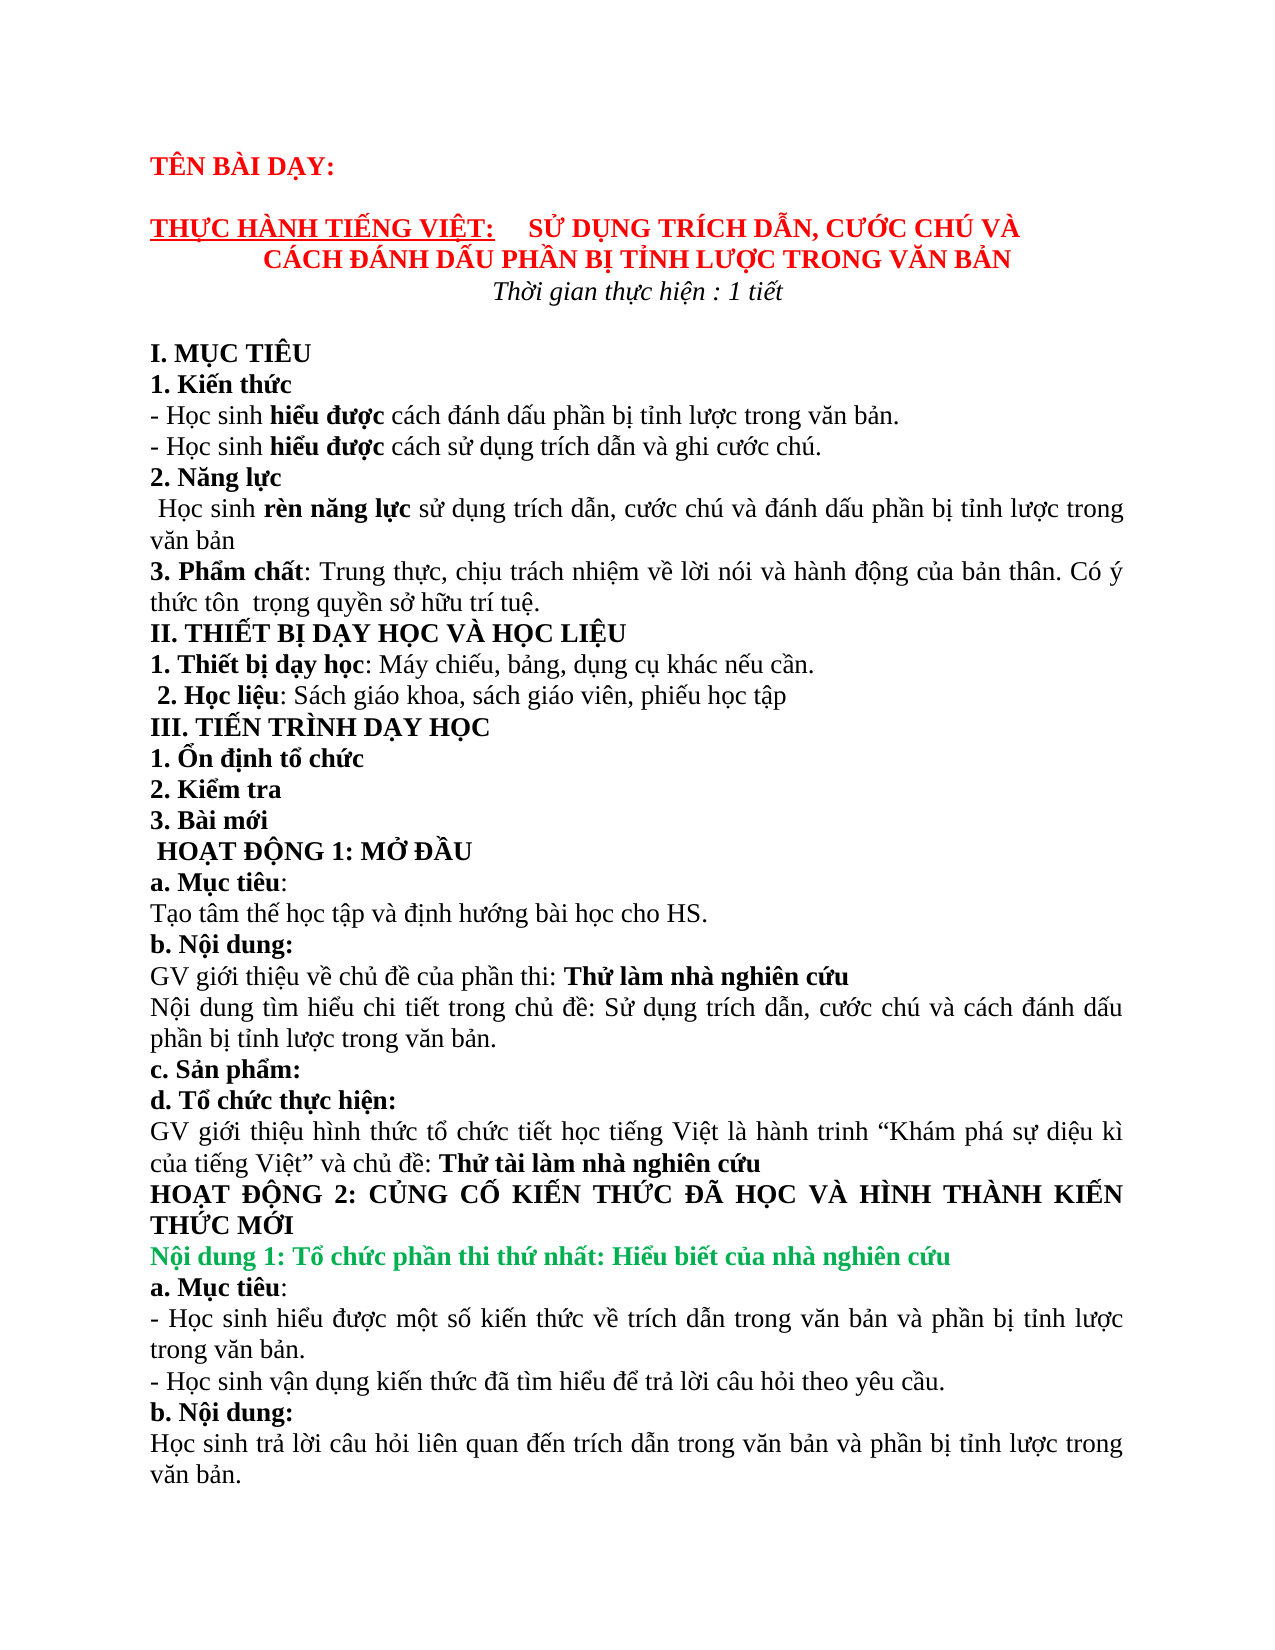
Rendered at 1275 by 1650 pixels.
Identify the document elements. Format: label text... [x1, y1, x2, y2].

text GV giới thiệu về chủ đề của phần thi: Thử làm nhà nghiên cứu [150, 960, 1125, 991]
text a. Mục tiêu: [150, 1271, 1125, 1302]
text HOẠT ĐỘNG 2: CỦNG CỐ KIẾN THỨC ĐÃ HỌC VÀ HÌNH THÀNH KIẾN THỨC MỚI [150, 1178, 1125, 1240]
text 2. Kiểm tra [150, 773, 1125, 804]
text - Học sinh hiểu được một số kiến thức về trích dẫn trong văn bản và phần bị tỉnh lược trong văn bản. [150, 1302, 1125, 1365]
text b. Nội dung: [150, 1396, 1125, 1427]
text b. Nội dung: [150, 929, 1125, 960]
text III. TIẾN TRÌNH DẠY HỌC [150, 711, 1125, 742]
text THỰC HÀNH TIẾNG VIỆT: SỬ DỤNG TRÍCH DẪN, CƯỚC CHÚ VÀ [150, 212, 1125, 243]
text II. THIẾT BỊ DẠY HỌC VÀ HỌC LIỆU [150, 617, 1125, 648]
text CÁCH ĐÁNH DẤU PHẦN BỊ TỈNH LƯỢC TRONG VĂN BẢN [150, 243, 1125, 274]
text - Học sinh vận dụng kiến thức đã tìm hiểu để trả lời câu hỏi theo yêu cầu. [150, 1365, 1125, 1396]
text Nội dung tìm hiểu chi tiết trong chủ đề: Sử dụng trích dẫn, cước chú và cách đánh dấu phần bị tỉnh lược trong văn bản. [150, 991, 1125, 1053]
text 2. Học liệu: Sách giáo khoa, sách giáo viên, phiếu học tập [150, 679, 1125, 711]
text 3. Phẩm chất: Trung thực, chịu trách nhiệm về lời nói và hành động của bản thân. Có ý thức tôn trọng quyền sở hữu trí tuệ. [150, 555, 1125, 617]
text Học sinh trả lời câu hỏi liên quan đến trích dẫn trong văn bản và phần bị tỉnh lược trong văn bản. [150, 1427, 1125, 1489]
text HOẠT ĐỘNG 1: MỞ ĐẦU [150, 835, 1125, 866]
text 1. Ổn định tổ chức [150, 742, 1125, 773]
text Thời gian thực hiện : 1 tiết [150, 274, 1125, 306]
text - Học sinh hiểu được cách sử dụng trích dẫn và ghi cước chú. [150, 430, 1125, 461]
text c. Sản phẩm: [150, 1053, 1125, 1084]
text Học sinh rèn năng lực sử dụng trích dẫn, cước chú và đánh dấu phần bị tỉnh lược trong văn bản [150, 493, 1125, 555]
text - Học sinh hiểu được cách đánh dấu phần bị tỉnh lược trong văn bản. [150, 399, 1125, 430]
text 2. Năng lực [150, 461, 1125, 493]
text 3. Bài mới [150, 804, 1125, 835]
text d. Tổ chức thực hiện: [150, 1084, 1125, 1116]
text 1. Kiến thức [150, 368, 1125, 399]
text I. MỤC TIÊU [150, 337, 1125, 368]
text Nội dung 1: Tổ chức phần thi thứ nhất: Hiểu biết của nhà nghiên cứu [150, 1240, 1125, 1271]
text a. Mục tiêu: [150, 866, 1125, 897]
text Tạo tâm thế học tập và định hướng bài học cho HS. [150, 897, 1125, 929]
text 1. Thiết bị dạy học: Máy chiếu, bảng, dụng cụ khác nếu cần. [150, 648, 1125, 679]
text TÊN BÀI DẠY: [150, 150, 1125, 181]
text GV giới thiệu hình thức tổ chức tiết học tiếng Việt là hành trinh “Khám phá sự diệu kì của tiếng Việt” và chủ đề: Thử tài làm nhà nghiên cứu [150, 1116, 1125, 1178]
